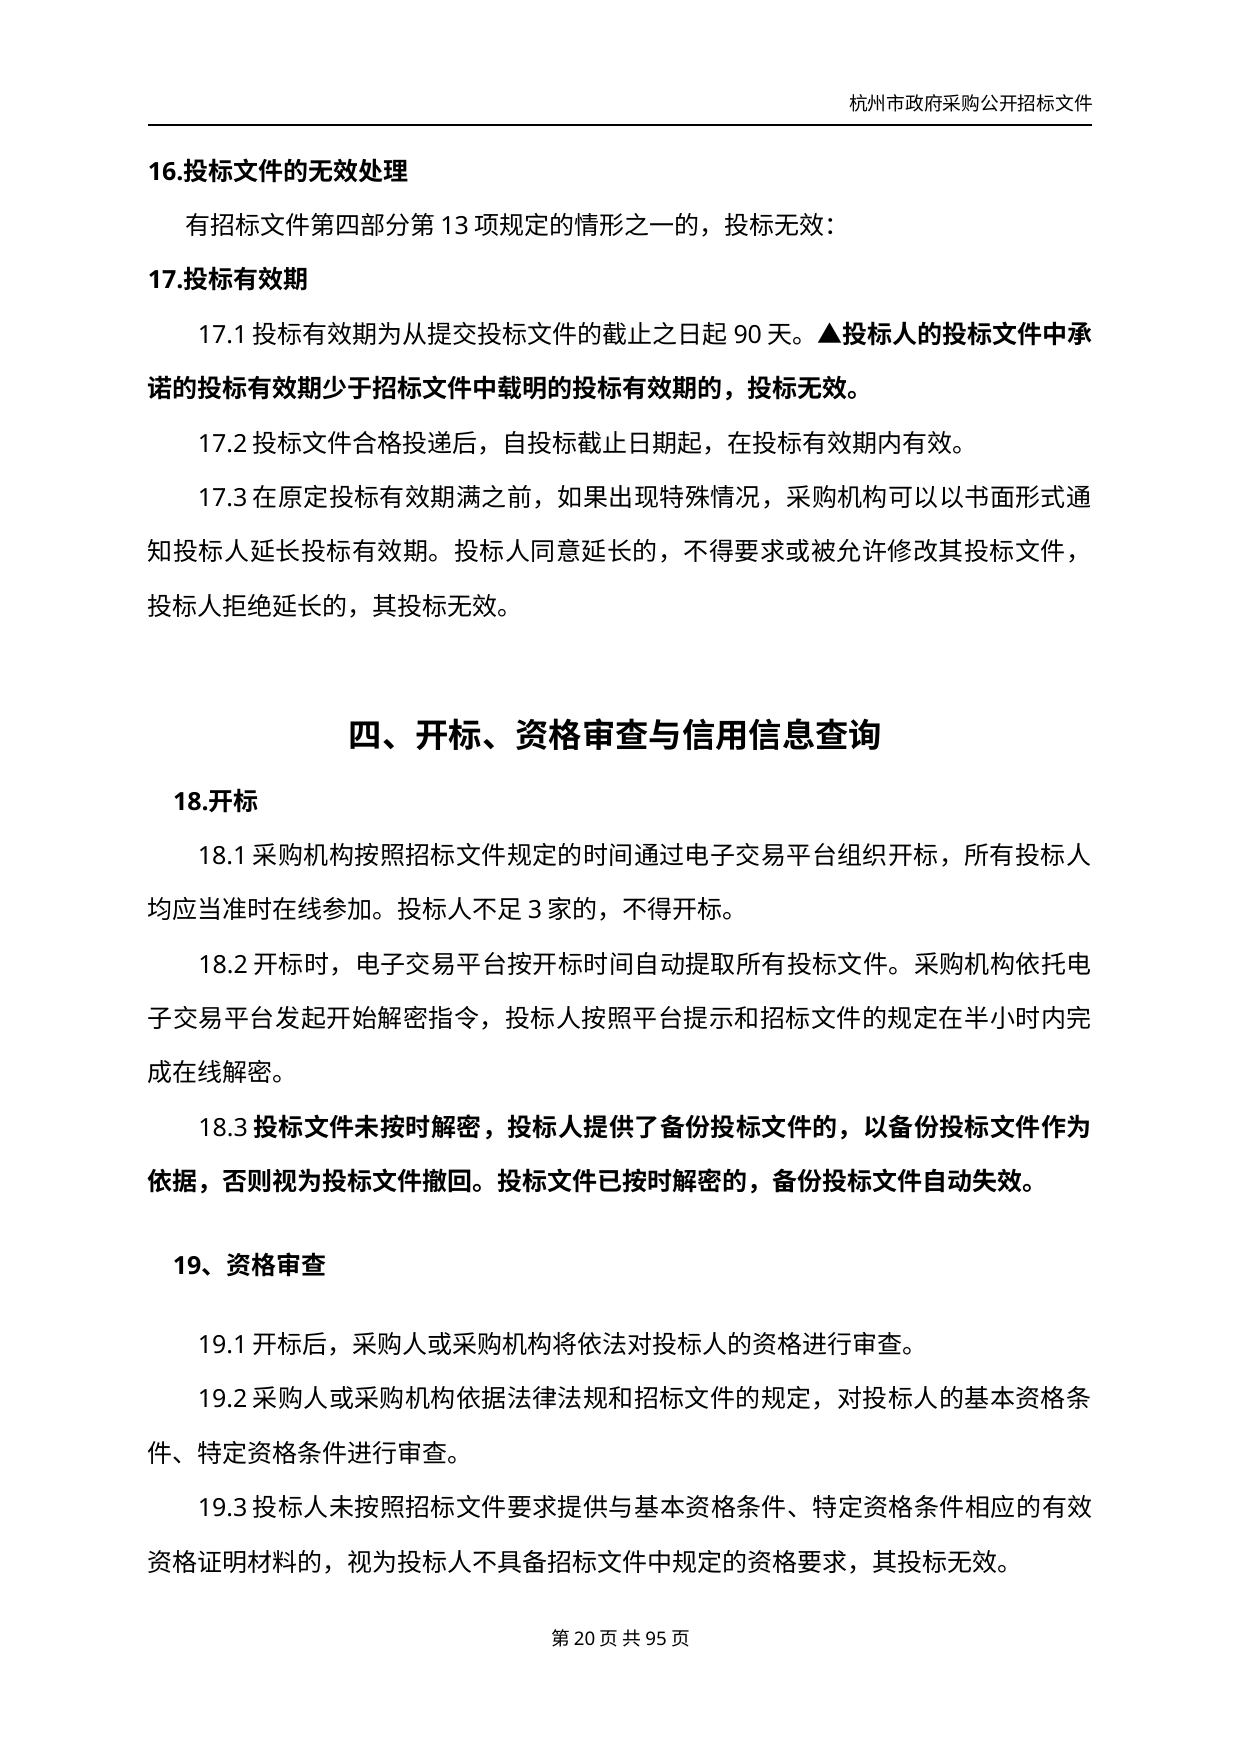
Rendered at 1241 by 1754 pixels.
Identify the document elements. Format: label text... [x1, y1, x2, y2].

text 19.2采购人或采购机构依据法律法规和招标文件的规定，对投标人的基本资格条件、特定资格条件进行审查。 [148, 1379, 1092, 1469]
text 18.1采购机构按照招标文件规定的时间通过电子交易平台组织开标，所有投标人均应当准时在线参加。投标人不足3家的，不得开标。 [148, 835, 1092, 926]
text 17.2投标文件合格投递后，自投标截止日期起，在投标有效期内有效。 [148, 423, 1092, 459]
text 17.3在原定投标有效期满之前，如果出现特殊情况，采购机构可以以书面形式通知投标人延长投标有效期。投标人同意延长的，不得要求或被允许修改其投标文件，投标人拒绝延长的，其投标无效。 [148, 477, 1092, 622]
text 18.3投标文件未按时解密，投标人提供了备份投标文件的，以备份投标文件作为依据，否则视为投标文件撤回。投标文件已按时解密的，备份投标文件自动失效。 [148, 1107, 1092, 1198]
text 19、资格审查 [148, 1245, 1092, 1281]
text 19.1开标后，采购人或采购机构将依法对投标人的资格进行审查。 [148, 1324, 1092, 1361]
text 18.开标 [148, 781, 1092, 817]
text 18.2开标时，电子交易平台按开标时间自动提取所有投标文件。采购机构依托电子交易平台发起开始解密指令，投标人按照平台提示和招标文件的规定在半小时内完成在线解密。 [148, 944, 1092, 1089]
text 有招标文件第四部分第13项规定的情形之一的，投标无效： [148, 206, 1092, 242]
text 16.投标文件的无效处理 [148, 151, 1092, 187]
text 17.投标有效期 [148, 260, 1092, 296]
text 19.3投标人未按照招标文件要求提供与基本资格条件、特定资格条件相应的有效资格证明材料的，视为投标人不具备招标文件中规定的资格要求，其投标无效。 [148, 1488, 1092, 1578]
text 17.1投标有效期为从提交投标文件的截止之日起90天。▲投标人的投标文件中承诺的投标有效期少于招标文件中载明的投标有效期的，投标无效。 [148, 314, 1092, 405]
text 四、开标、资格审查与信用信息查询 [148, 709, 1092, 757]
